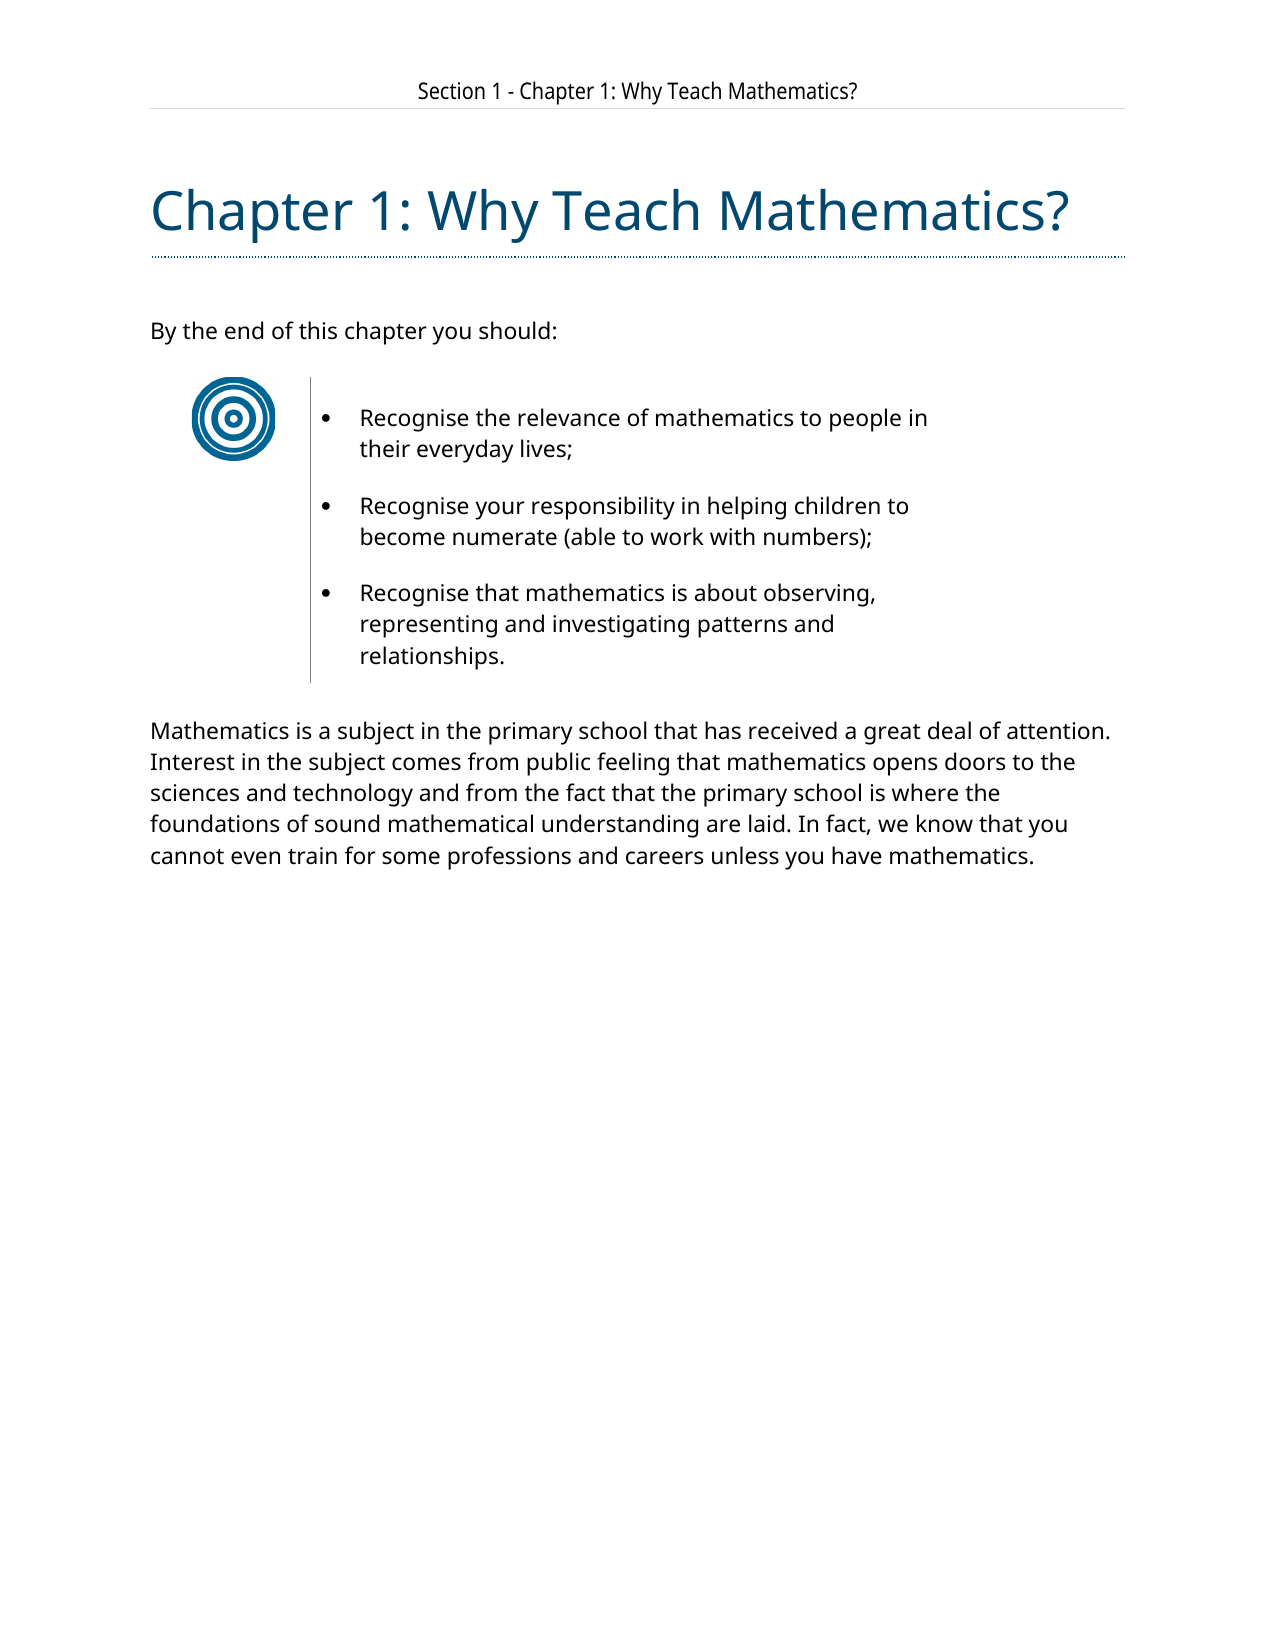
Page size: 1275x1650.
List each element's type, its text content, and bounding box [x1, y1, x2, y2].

text By the end of this chapter you should: [150, 314, 1125, 346]
subtitle Chapter 1: Why Teach Mathematics? [150, 187, 1125, 258]
table_header [156, 377, 310, 683]
table_header Recognise the relevance of mathematics to people in their everyday lives; Recognise your responsibility in helping children to become numerate (able to work with numbers); Recognise that mathematics is about observing, representing and investigating patterns and relationships. [311, 377, 977, 683]
picture [244, 429, 276, 461]
picture [205, 390, 262, 447]
picture [191, 377, 220, 409]
picture [191, 428, 223, 461]
text Mathematics is a subject in the primary school that has received a great deal of attention. Interest in the subject comes from public feeling that mathematics opens doors to the sciences and technology and from the fact that the primary school is where the foundations of sound mathematical understanding are laid. In fact, we know that you cannot even train for some professions and careers unless you have mathematics. [150, 714, 1125, 871]
picture [247, 377, 276, 408]
